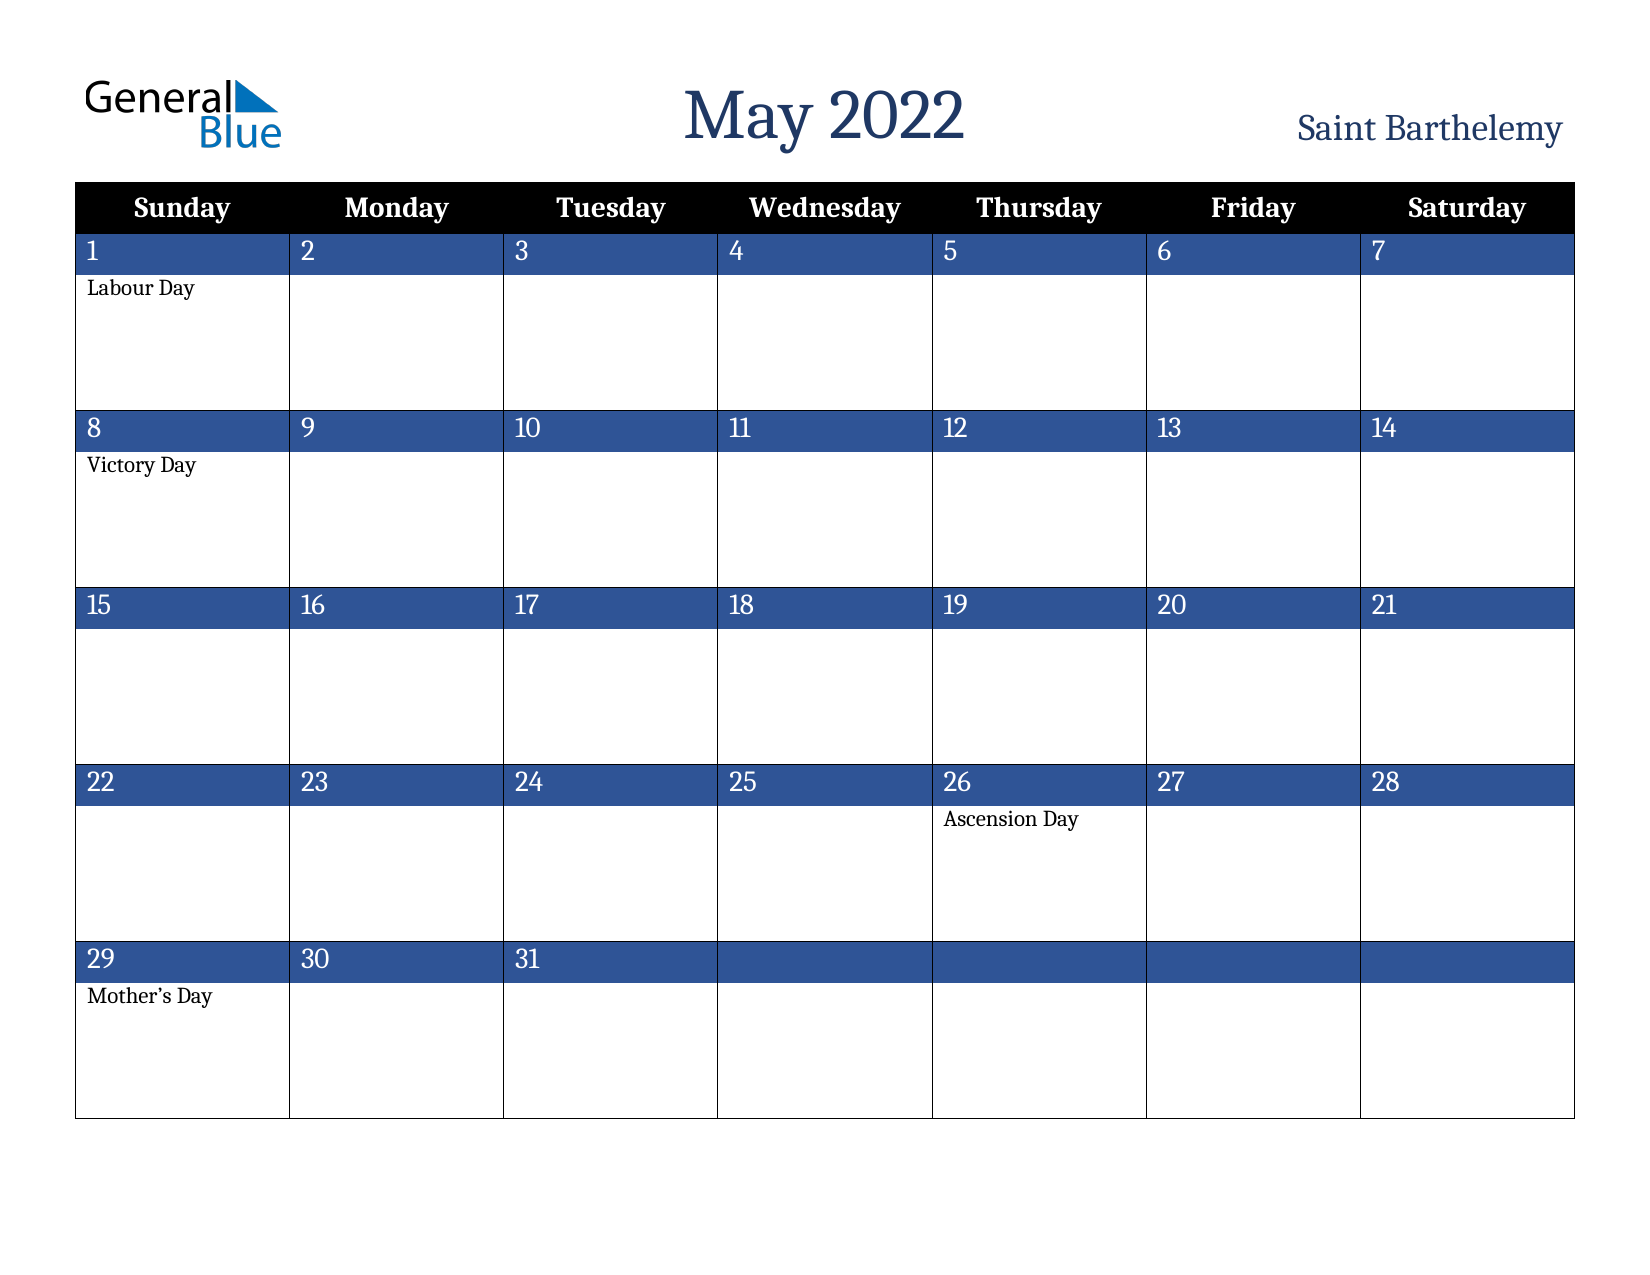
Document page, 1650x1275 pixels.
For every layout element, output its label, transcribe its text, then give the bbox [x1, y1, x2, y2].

table_cell [1361, 806, 1574, 941]
table_cell [1147, 452, 1360, 587]
table_cell 17 [504, 588, 717, 629]
table_cell 8 [76, 411, 289, 452]
table_cell Victory Day [76, 452, 289, 587]
table_cell 20 [1147, 588, 1360, 629]
table_cell 7 [1361, 234, 1574, 275]
picture [86, 80, 281, 148]
table_cell [290, 983, 503, 1118]
table_cell Saturday [1361, 183, 1574, 233]
table_cell [933, 629, 1146, 764]
table_cell 14 [1361, 411, 1574, 452]
table_cell 13 [1147, 411, 1360, 452]
table_cell 1 [76, 234, 289, 275]
table_cell [504, 275, 717, 410]
table_cell Friday [1147, 183, 1360, 233]
table_cell [933, 983, 1146, 1118]
table_cell 31 [504, 942, 717, 983]
table_cell [504, 983, 717, 1118]
table_cell 27 [1147, 765, 1360, 806]
table_cell [718, 806, 932, 941]
table_cell 12 [933, 411, 1146, 452]
table_cell 19 [933, 588, 1146, 629]
table_cell [1361, 942, 1574, 983]
table_cell [290, 629, 503, 764]
table_header [76, 75, 503, 182]
table_cell 26 [933, 765, 1146, 806]
table_cell [290, 452, 503, 587]
table_cell 10 [504, 411, 717, 452]
table_cell [1361, 452, 1574, 587]
table_cell 4 [718, 234, 932, 275]
table_cell 16 [290, 588, 503, 629]
table_cell [933, 452, 1146, 587]
table_cell [933, 942, 1146, 983]
table_cell 11 [718, 411, 932, 452]
table_cell 29 [76, 942, 289, 983]
table_cell Wednesday [718, 183, 932, 233]
table_cell Thursday [933, 183, 1146, 233]
table_cell [718, 629, 932, 764]
table_cell [718, 942, 932, 983]
table_cell 24 [504, 765, 717, 806]
table_cell 22 [76, 765, 289, 806]
table_cell Tuesday [504, 183, 717, 233]
table_cell [504, 629, 717, 764]
table_cell Labour Day [76, 275, 289, 410]
table_cell Ascension Day [933, 806, 1146, 941]
table_cell 18 [718, 588, 932, 629]
table_cell [1147, 629, 1360, 764]
table_cell [1361, 275, 1574, 410]
table_cell 28 [1361, 765, 1574, 806]
table_cell [290, 806, 503, 941]
table_cell [718, 275, 932, 410]
table_cell [76, 629, 289, 764]
table_cell Sunday [76, 183, 289, 233]
table_cell 9 [290, 411, 503, 452]
table_cell 30 [290, 942, 503, 983]
table_cell 2 [290, 234, 503, 275]
table_cell [1147, 275, 1360, 410]
table_cell [1147, 983, 1360, 1118]
table_cell 6 [1147, 234, 1360, 275]
table_cell [290, 275, 503, 410]
table_cell 25 [718, 765, 932, 806]
table_cell 3 [504, 234, 717, 275]
table_cell Mother’s Day [76, 983, 289, 1118]
table_cell Monday [290, 183, 503, 233]
table_cell [1147, 942, 1360, 983]
table_cell [718, 983, 932, 1118]
table_cell 5 [933, 234, 1146, 275]
table_cell 21 [1361, 588, 1574, 629]
table_cell [1361, 983, 1574, 1118]
table_cell 23 [290, 765, 503, 806]
table_cell [76, 806, 289, 941]
table_cell [718, 452, 932, 587]
table_cell [933, 275, 1146, 410]
table_header May 2022 [504, 75, 1146, 182]
table_cell [504, 806, 717, 941]
table_cell [1147, 806, 1360, 941]
table_header Saint Barthelemy [1146, 75, 1574, 182]
table_cell [1361, 629, 1574, 764]
table_cell 15 [76, 588, 289, 629]
table_cell [504, 452, 717, 587]
